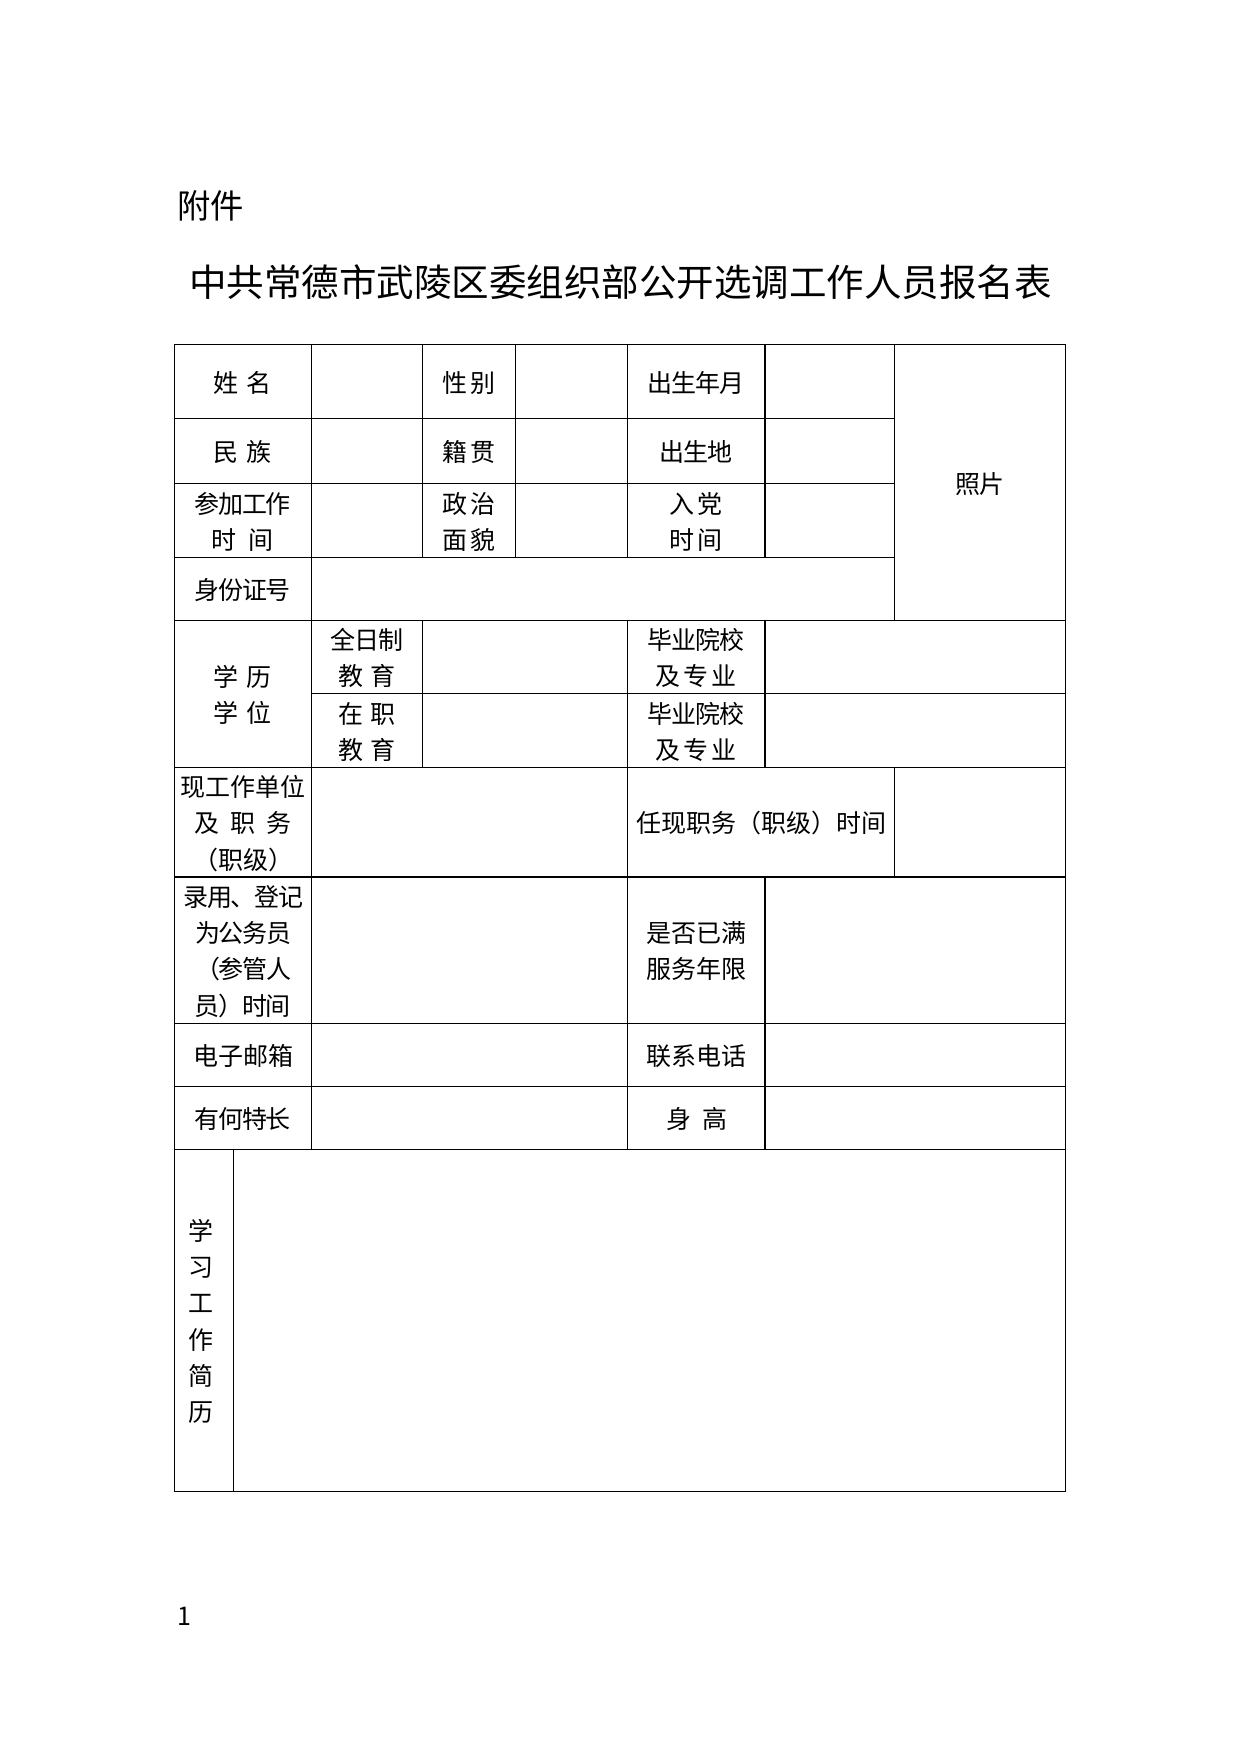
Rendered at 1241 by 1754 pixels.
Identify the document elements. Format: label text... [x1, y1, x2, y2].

table_cell 学 习 工 作 简 历 [175, 1150, 233, 1491]
table_cell [312, 878, 627, 1022]
table_cell [516, 484, 627, 557]
table_header 性 别 [423, 345, 515, 417]
table_cell 在 职 教 育 [312, 694, 422, 767]
table_cell 联系电话 [628, 1024, 764, 1086]
table_cell [423, 621, 627, 693]
table_cell 任现职务（职级）时间 [628, 768, 894, 876]
table_cell 是否已满 服务年限 [628, 878, 764, 1022]
table_cell 身份证号 [175, 558, 311, 619]
table_cell 录用、登记为公务员（参管人员）时间 [175, 878, 311, 1022]
table_cell [312, 1087, 627, 1149]
table_cell 入 党 时 间 [628, 484, 764, 557]
table_cell 出生地 [628, 419, 764, 483]
table_cell [312, 1024, 627, 1086]
table_header [516, 345, 627, 417]
table_cell [766, 878, 1065, 1022]
table_cell [895, 768, 1065, 876]
table_cell 籍 贯 [423, 419, 515, 483]
table_cell 政 治 面 貌 [423, 484, 515, 557]
table_cell 毕业院校 及 专 业 [628, 621, 764, 693]
table_header 照片 [895, 345, 1065, 619]
table_cell 电子邮箱 [175, 1024, 311, 1086]
table_cell [766, 1087, 1065, 1149]
table_cell 身 高 [628, 1087, 764, 1149]
table_cell 毕业院校 及 专 业 [628, 694, 764, 767]
table_cell [766, 484, 894, 557]
table_header 姓 名 [175, 345, 311, 417]
table_cell [312, 419, 422, 483]
text 中共常德市武陵区委组织部公开选调工作人员报名表 [177, 254, 1063, 306]
table_cell 参加工作 时 间 [175, 484, 311, 557]
table_cell [766, 419, 894, 483]
table_cell [766, 694, 1065, 767]
table_cell [423, 694, 627, 767]
table_cell [312, 558, 894, 619]
table_cell 学 历 学 位 [175, 621, 311, 767]
table_cell 有何特长 [175, 1087, 311, 1149]
table_cell [312, 768, 627, 876]
table_cell [516, 419, 627, 483]
table_cell [766, 1024, 1065, 1086]
table_cell 民 族 [175, 419, 311, 483]
text 附件 [177, 177, 1063, 229]
table_cell [234, 1150, 1065, 1491]
table_cell 全日制 教 育 [312, 621, 422, 693]
table_cell 现工作单位 及 职 务（职级） [175, 768, 311, 876]
table_header [766, 345, 894, 417]
table_header 出生年月 [628, 345, 764, 417]
table_header [312, 345, 422, 417]
table_cell [312, 484, 422, 557]
table_cell [766, 621, 1065, 693]
